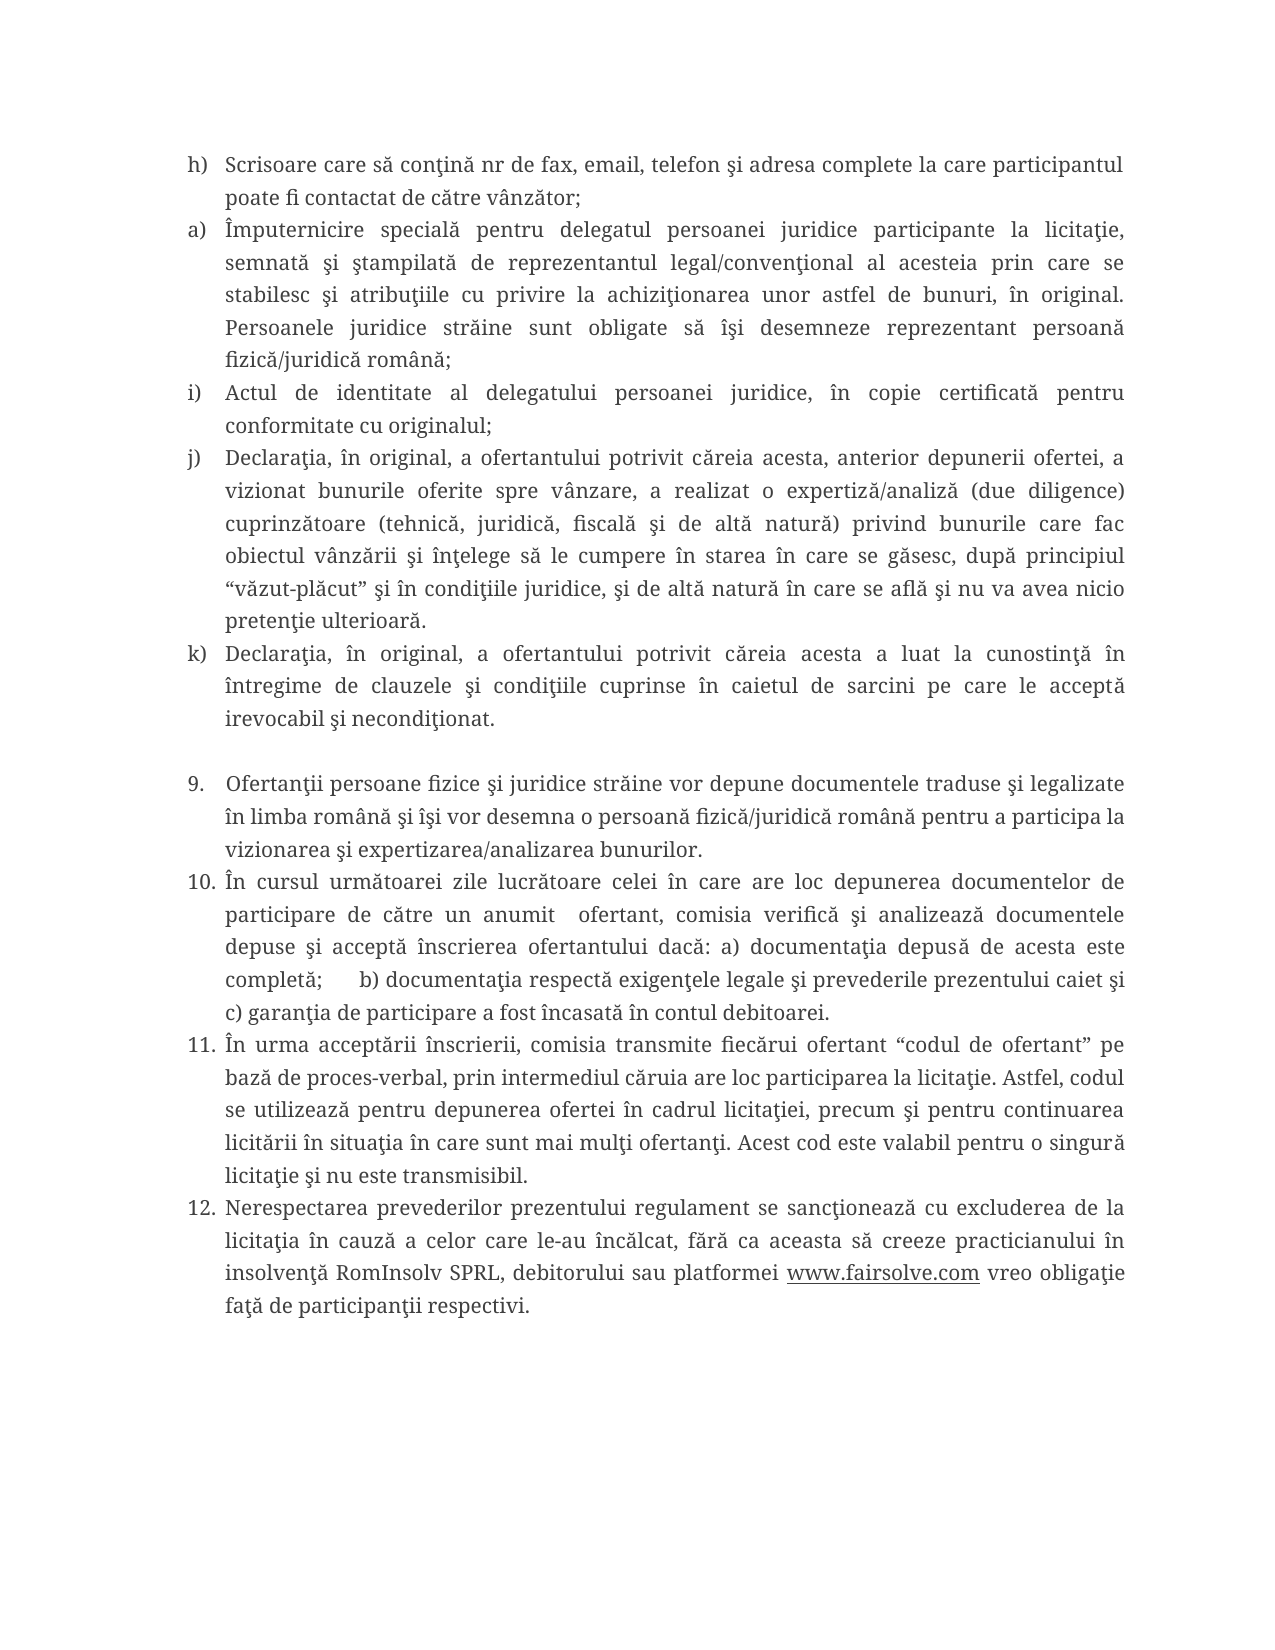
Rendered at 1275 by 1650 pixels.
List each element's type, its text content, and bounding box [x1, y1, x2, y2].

list În urma acceptării înscrierii, comisia transmite fiecărui ofertant “codul de ofertant” pe bază de proces-verbal, prin intermediul căruia are loc participarea la licitaţie. Astfel, codul se utilizează pentru depunerea ofertei în cadrul licitaţiei, precum şi pentru continuarea licitării în situaţia în care sunt mai mulţi ofertanţi. Acest cod este valabil pentru o singură licitaţie şi nu este transmisibil. [187, 1030, 1126, 1189]
list Împuternicire specială pentru delegatul persoanei juridice participante la licitaţie, semnată şi ştampilată de reprezentantul legal/convenţional al acesteia prin care se stabilesc şi atribuţiile cu privire la achiziţionarea unor astfel de bunuri, în original. Persoanele juridice străine sunt obligate să îşi desemneze reprezentant persoană fizică/juridică română; [187, 215, 1126, 374]
list Nerespectarea prevederilor prezentului regulament se sancţionează cu excluderea de la licitaţia în cauză a celor care le-au încălcat, fără ca aceasta să creeze practicianului în insolvenţă RomInsolv SPRL, debitorului sau platformei www.fairsolve.com vreo obligaţie faţă de participanţii respectivi. [187, 1193, 1126, 1319]
list Ofertanţii persoane fizice şi juridice străine vor depune documentele traduse şi legalizate în limba română şi îşi vor desemna o persoană fizică/juridică română pentru a participa la vizionarea şi expertizarea/analizarea bunurilor. [187, 769, 1126, 863]
list Declaraţia, în original, a ofertantului potrivit căreia acesta, anterior depunerii ofertei, a vizionat bunurile oferite spre vânzare, a realizat o expertiză/analiză (due diligence) cuprinzătoare (tehnică, juridică, fiscală şi de altă natură) privind bunurile care fac obiectul vânzării şi înţelege să le cumpere în starea în care se găsesc, după principiul “văzut-plăcut” şi în condiţiile juridice, şi de altă natură în care se află şi nu va avea nicio pretenţie ulterioară. [187, 443, 1125, 635]
list În cursul următoarei zile lucrătoare celei în care are loc depunerea documentelor de participare de către un anumit ofertant, comisia verifică şi analizează documentele depuse şi acceptă înscrierea ofertantului dacă: a) documentaţia depusă de acesta este completă; b) documentaţia respectă exigenţele legale şi prevederile prezentului caiet şi c) garanţia de participare a fost încasată în contul debitoarei. [187, 867, 1126, 1026]
list Actul de identitate al delegatului persoanei juridice, în copie certificată pentru conformitate cu originalul; [187, 378, 1126, 439]
list Scrisoare care să conţină nr de fax, email, telefon şi adresa complete la care participantul poate fi contactat de către vânzător; [187, 150, 1125, 211]
list Declaraţia, în original, a ofertantului potrivit căreia acesta a luat la cunostinţă în întregime de clauzele şi condiţiile cuprinse în caietul de sarcini pe care le acceptă irevocabil şi necondiţionat. [187, 639, 1126, 733]
